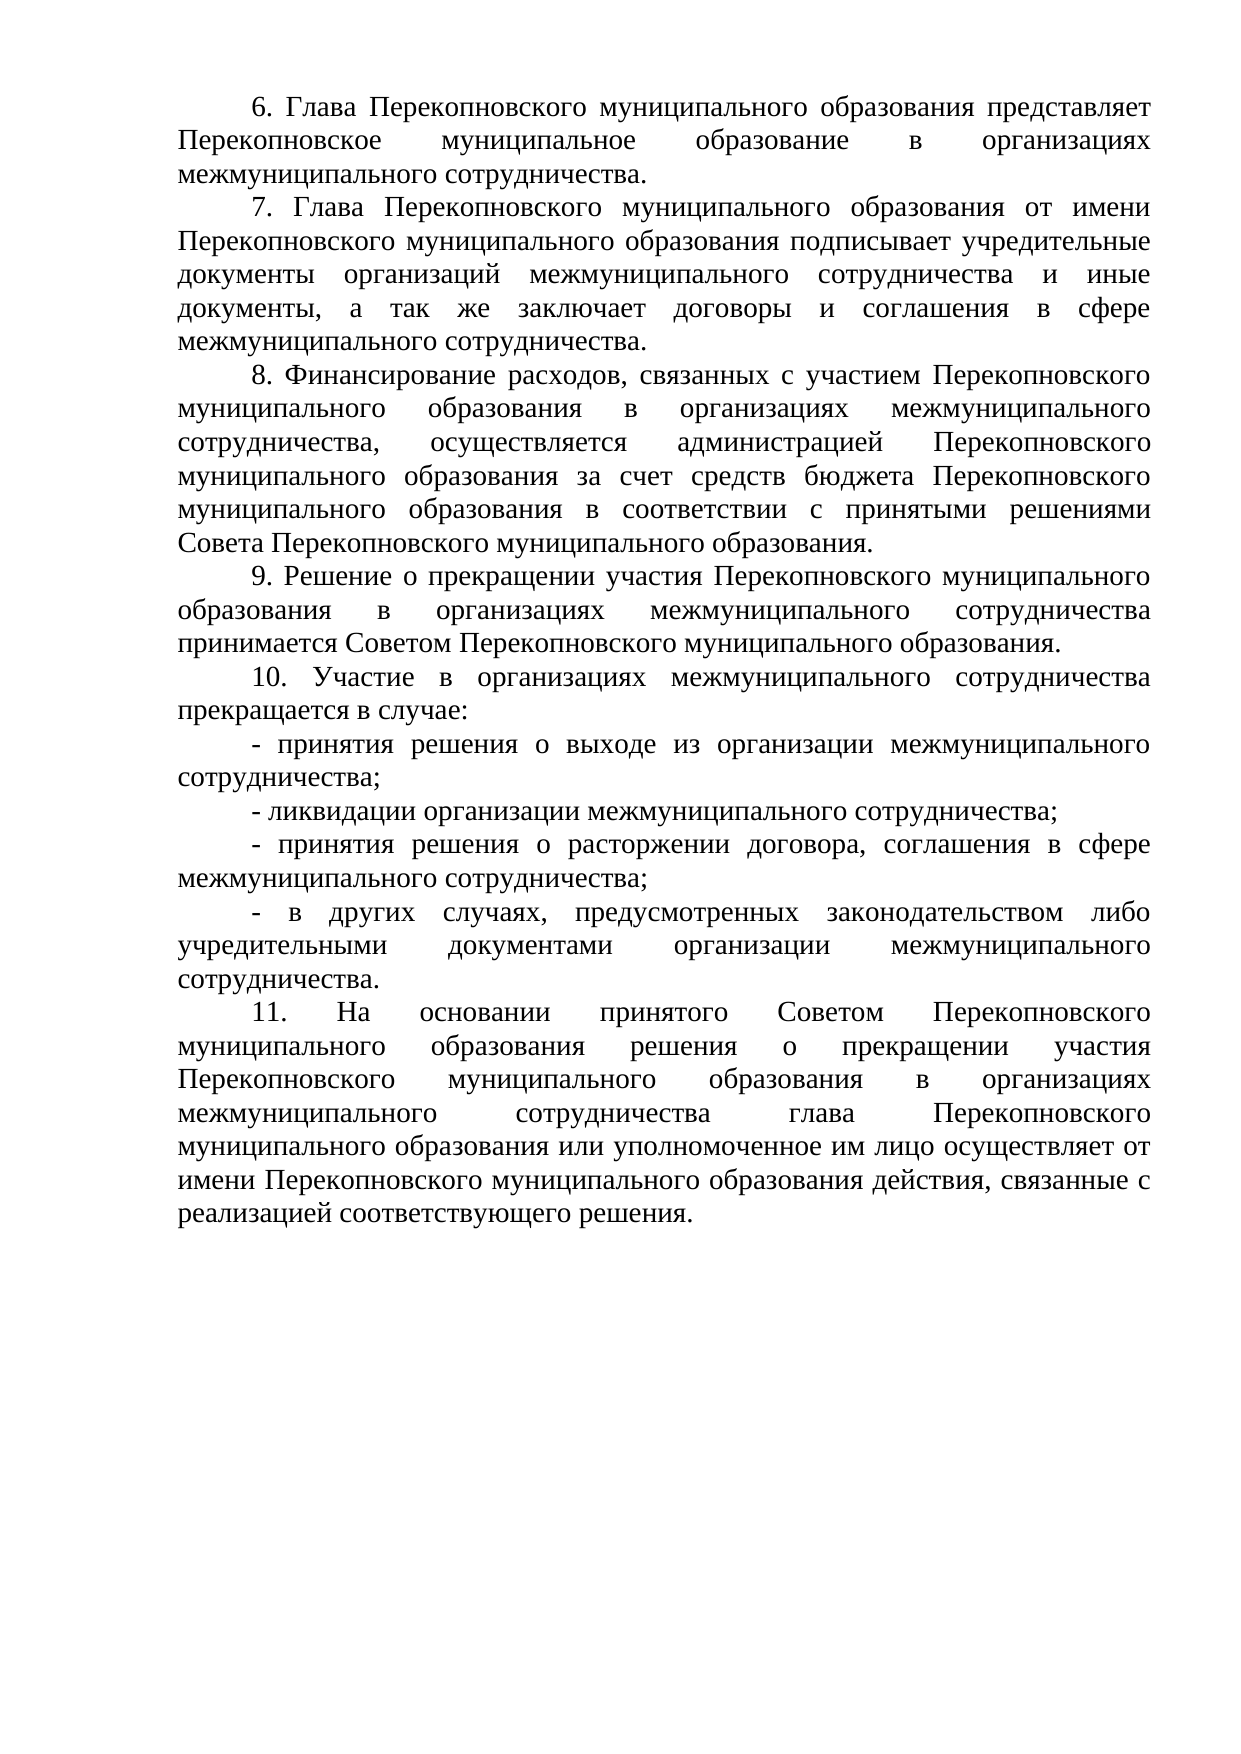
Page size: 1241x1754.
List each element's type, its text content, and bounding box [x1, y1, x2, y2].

text - в других случаях, предусмотренных законодательством либо учредительными документами организации межмуниципального сотрудничества. [177, 894, 1152, 994]
text 11. На основании принятого Советом Перекопновского муниципального образования решения о прекращении участия Перекопновского муниципального образования в организациях межмуниципального сотрудничества глава Перекопновского муниципального образования или уполномоченное им лицо осуществляет от имени Перекопновского муниципального образования действия, связанные с реализацией соответствующего решения. [177, 994, 1152, 1229]
text 7. Глава Перекопновского муниципального образования от имени Перекопновского муниципального образования подписывает учредительные документы организаций межмуниципального сотрудничества и иные документы, а так же заключает договоры и соглашения в сфере межмуниципального сотрудничества. [177, 189, 1152, 357]
text - ликвидации организации межмуниципального сотрудничества; [177, 793, 1152, 827]
text 6. Глава Перекопновского муниципального образования представляет Перекопновское муниципальное образование в организациях межмуниципального сотрудничества. [177, 89, 1152, 189]
text 10. Участие в организациях межмуниципального сотрудничества прекращается в случае: [177, 659, 1152, 726]
text - принятия решения о расторжении договора, соглашения в сфере межмуниципального сотрудничества; [177, 827, 1152, 894]
text - принятия решения о выходе из организации межмуниципального сотрудничества; [177, 726, 1152, 793]
text 8. Финансирование расходов, связанных с участием Перекопновского муниципального образования в организациях межмуниципального сотрудничества, осуществляется администрацией Перекопновского муниципального образования за счет средств бюджета Перекопновского муниципального образования в соответствии с принятыми решениями Совета Перекопновского муниципального образования. [177, 357, 1152, 558]
text 9. Решение о прекращении участия Перекопновского муниципального образования в организациях межмуниципального сотрудничества принимается Советом Перекопновского муниципального образования. [177, 558, 1152, 659]
